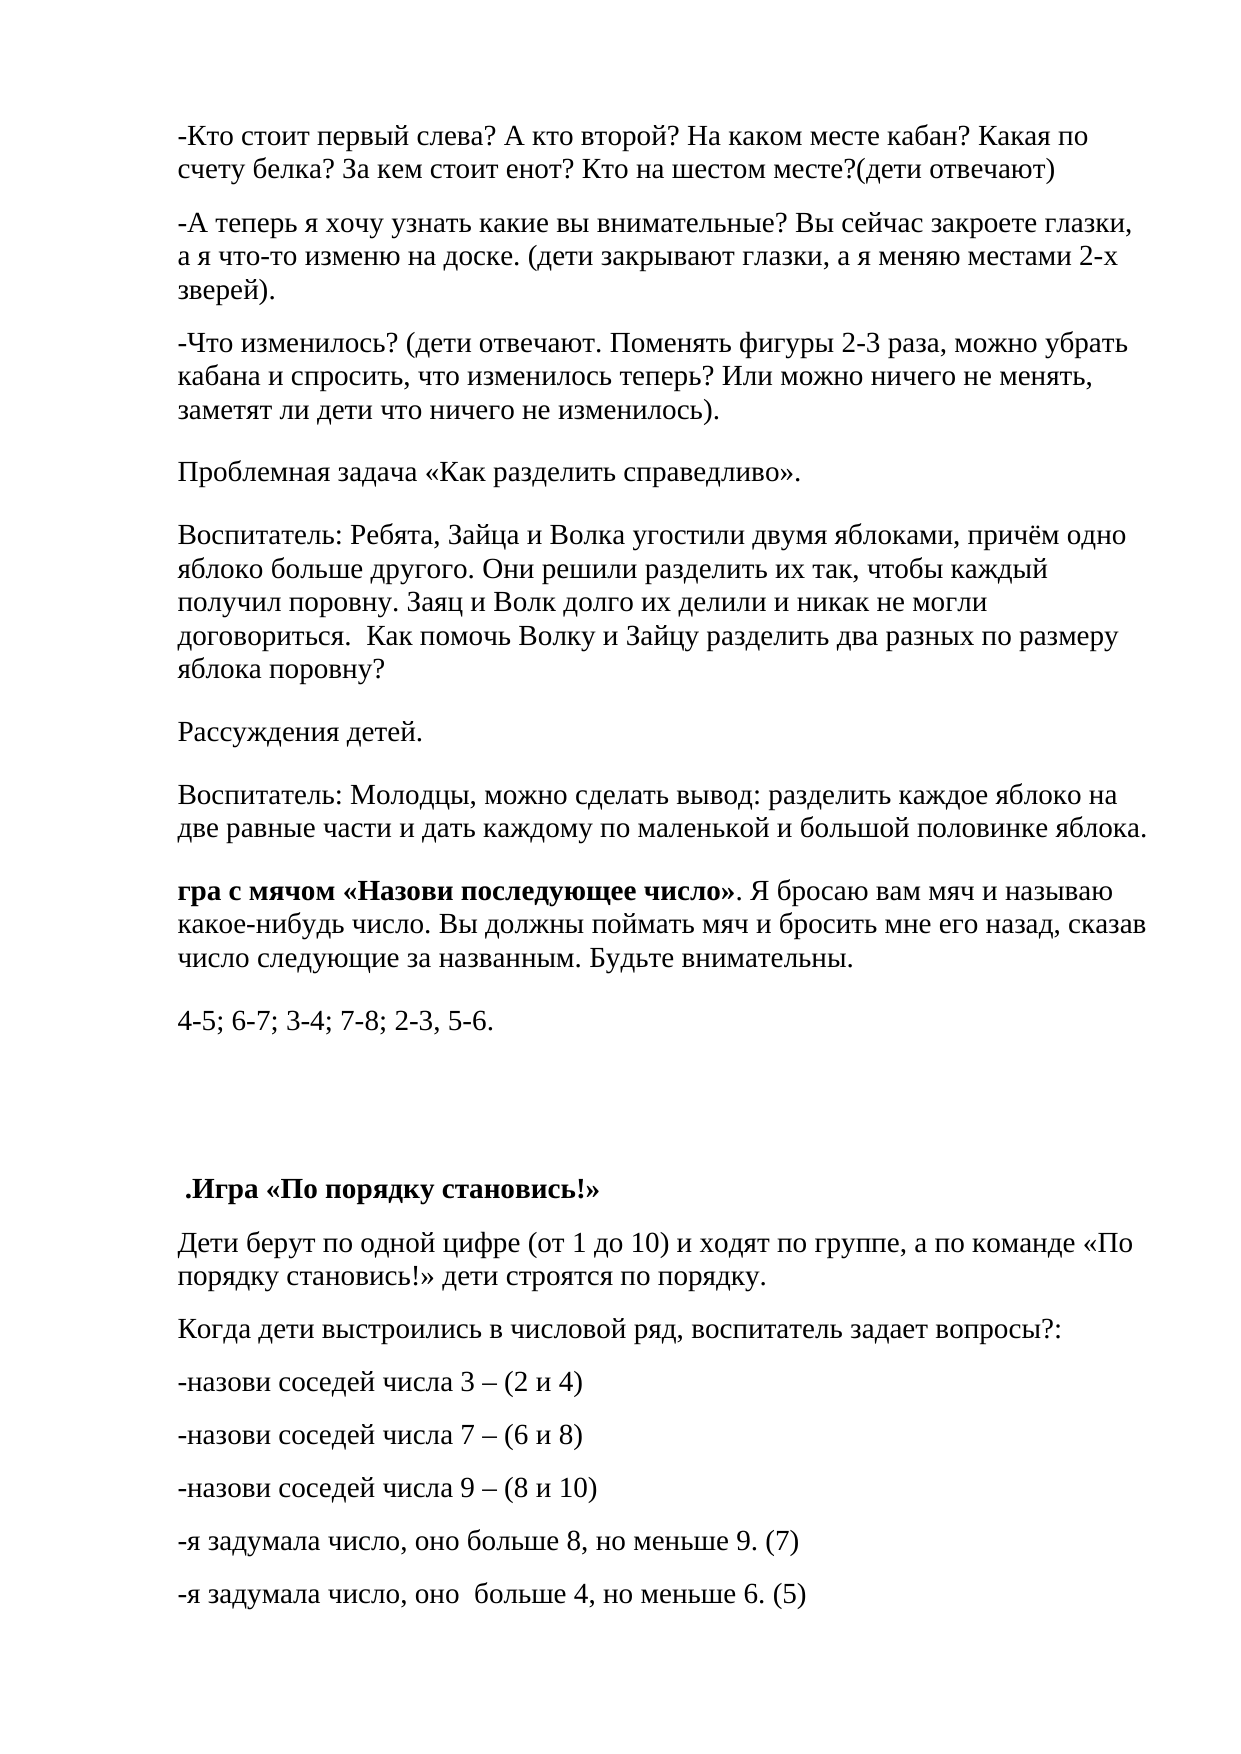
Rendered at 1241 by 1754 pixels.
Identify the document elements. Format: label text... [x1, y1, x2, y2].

text Дети берут по одной цифре (от 1 до 10) и ходят по группе, а по команде «По порядку становись!» дети строятся по порядку. [177, 1225, 1152, 1292]
text -А теперь я хочу узнать какие вы внимательные? Вы сейчас закроете глазки, а я что-то изменю на доске. (дети закрывают глазки, а я меняю местами 2-х зверей). [177, 205, 1152, 305]
text -я задумала число, оно больше 8, но меньше 9. (7) [177, 1523, 1152, 1557]
text -я задумала число, оно больше 4, но меньше 6. (5) [177, 1576, 1152, 1610]
text Рассуждения детей. [177, 714, 1152, 748]
text -Что изменилось? (дети отвечают. Поменять фигуры 2-3 раза, можно убрать кабана и спросить, что изменилось теперь? Или можно ничего не менять, заметят ли дети что ничего не изменилось). [177, 325, 1152, 425]
text -назови соседей числа 7 – (6 и 8) [177, 1417, 1152, 1451]
text -назови соседей числа 3 – (2 и 4) [177, 1364, 1152, 1398]
text Когда дети выстроились в числовой ряд, воспитатель задает вопросы?: [177, 1311, 1152, 1345]
text Воспитатель: Молодцы, можно сделать вывод: разделить каждое яблоко на две равные части и дать каждому по маленькой и большой половинке яблока. [177, 777, 1152, 844]
text -назови соседей числа 9 – (8 и 10) [177, 1470, 1152, 1504]
text -Кто стоит первый слева? А кто второй? На каком месте кабан? Какая по счету белка? За кем стоит енот? Кто на шестом месте?(дети отвечают) [177, 118, 1152, 185]
text 4-5; 6-7; 3-4; 7-8; 2-3, 5-6. [177, 1003, 1152, 1036]
text .Игра «По порядку становись!» [177, 1172, 1152, 1205]
text Воспитатель: Ребята, Зайца и Волка угостили двумя яблоками, причём одно яблоко больше другого. Они решили разделить их так, чтобы каждый получил поровну. Заяц и Волк долго их делили и никак не могли договориться. Как помочь Волку и Зайцу разделить два разных по размеру яблока поровну? [177, 517, 1152, 685]
text гра с мячом «Назови последующее число». Я бросаю вам мяч и называю какое-нибудь число. Вы должны поймать мяч и бросить мне его назад, сказав число следующие за названным. Будьте внимательны. [177, 873, 1152, 974]
text Проблемная задача «Как разделить справедливо». [177, 454, 1152, 488]
